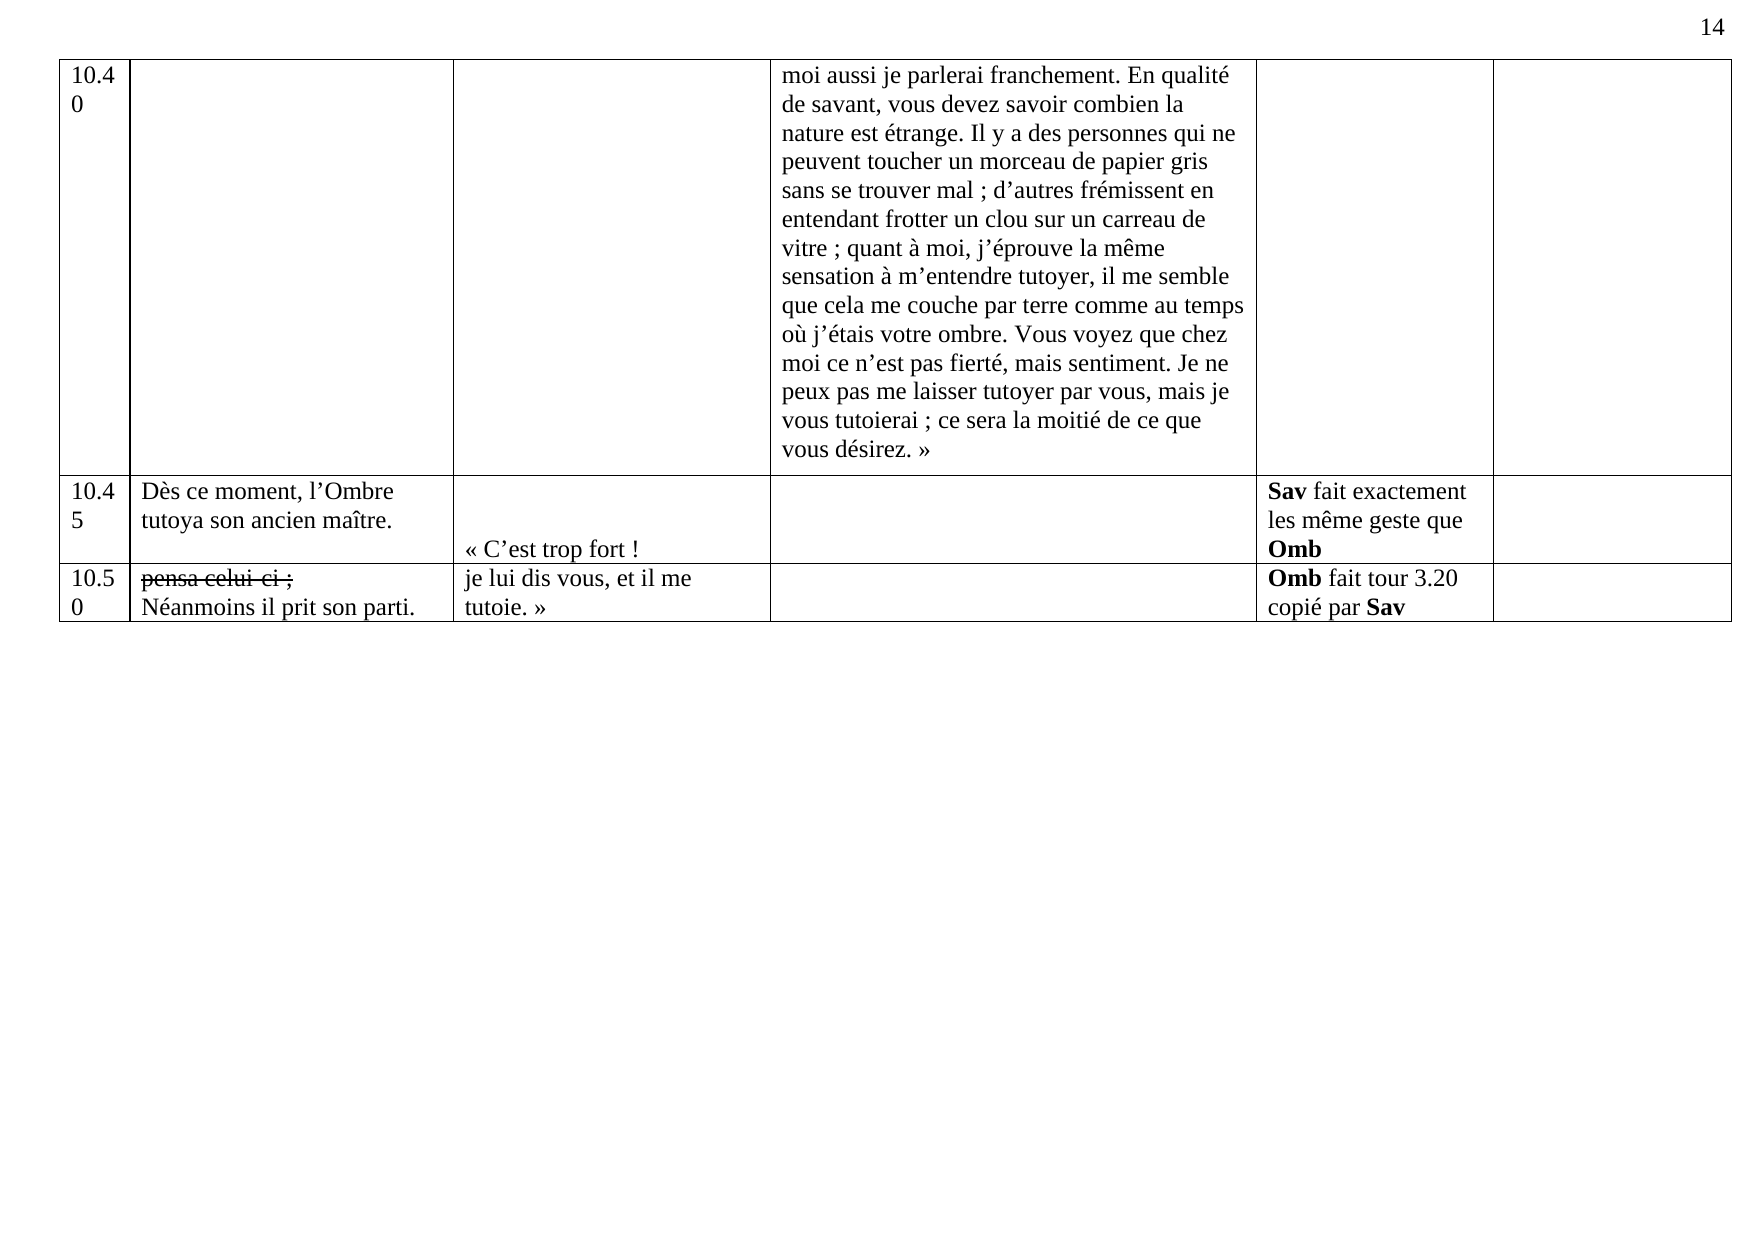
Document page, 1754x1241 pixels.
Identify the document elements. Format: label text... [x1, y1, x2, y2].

table_cell moi aussi je parlerai franchement. En qualité de savant, vous devez savoir combien la nature est étrange. Il y a des personnes qui ne peuvent toucher un morceau de papier gris sans se trouver mal ; d’autres frémissent en entendant frotter un clou sur un carreau de vitre ; quant à moi, j’éprouve la même sensation à m’entendre tutoyer, il me semble que cela me couche par terre comme au temps où j’étais votre ombre. Vous voyez que chez moi ce n’est pas fierté, mais sentiment. Je ne peux pas me laisser tutoyer par vous, mais je vous tutoierai ; ce sera la moitié de ce que vous désirez. » [771, 60, 1256, 475]
table_cell [454, 60, 770, 475]
table_cell [1257, 60, 1493, 475]
table_cell [771, 564, 1256, 621]
table_cell [131, 60, 453, 475]
table_cell « C’est trop fort ! [454, 476, 770, 562]
table_cell pensa celui-ci ; Néanmoins il prit son parti. [131, 564, 453, 621]
table_cell Dès ce moment, l’Ombre tutoya son ancien maître. [131, 476, 453, 562]
table_cell 10.40 [60, 60, 129, 475]
table_cell [1494, 60, 1731, 475]
table_cell 10.50 [60, 564, 129, 621]
table_cell [1494, 564, 1731, 621]
table_cell Sav fait exactement les même geste que Omb [1257, 476, 1493, 562]
table_cell 10.45 [60, 476, 129, 562]
table_cell Omb fait tour 3.20 copié par Sav [1257, 564, 1493, 621]
table_cell [771, 476, 1256, 562]
table_cell [1494, 476, 1731, 562]
table_cell je lui dis vous, et il me tutoie. » [454, 564, 770, 621]
